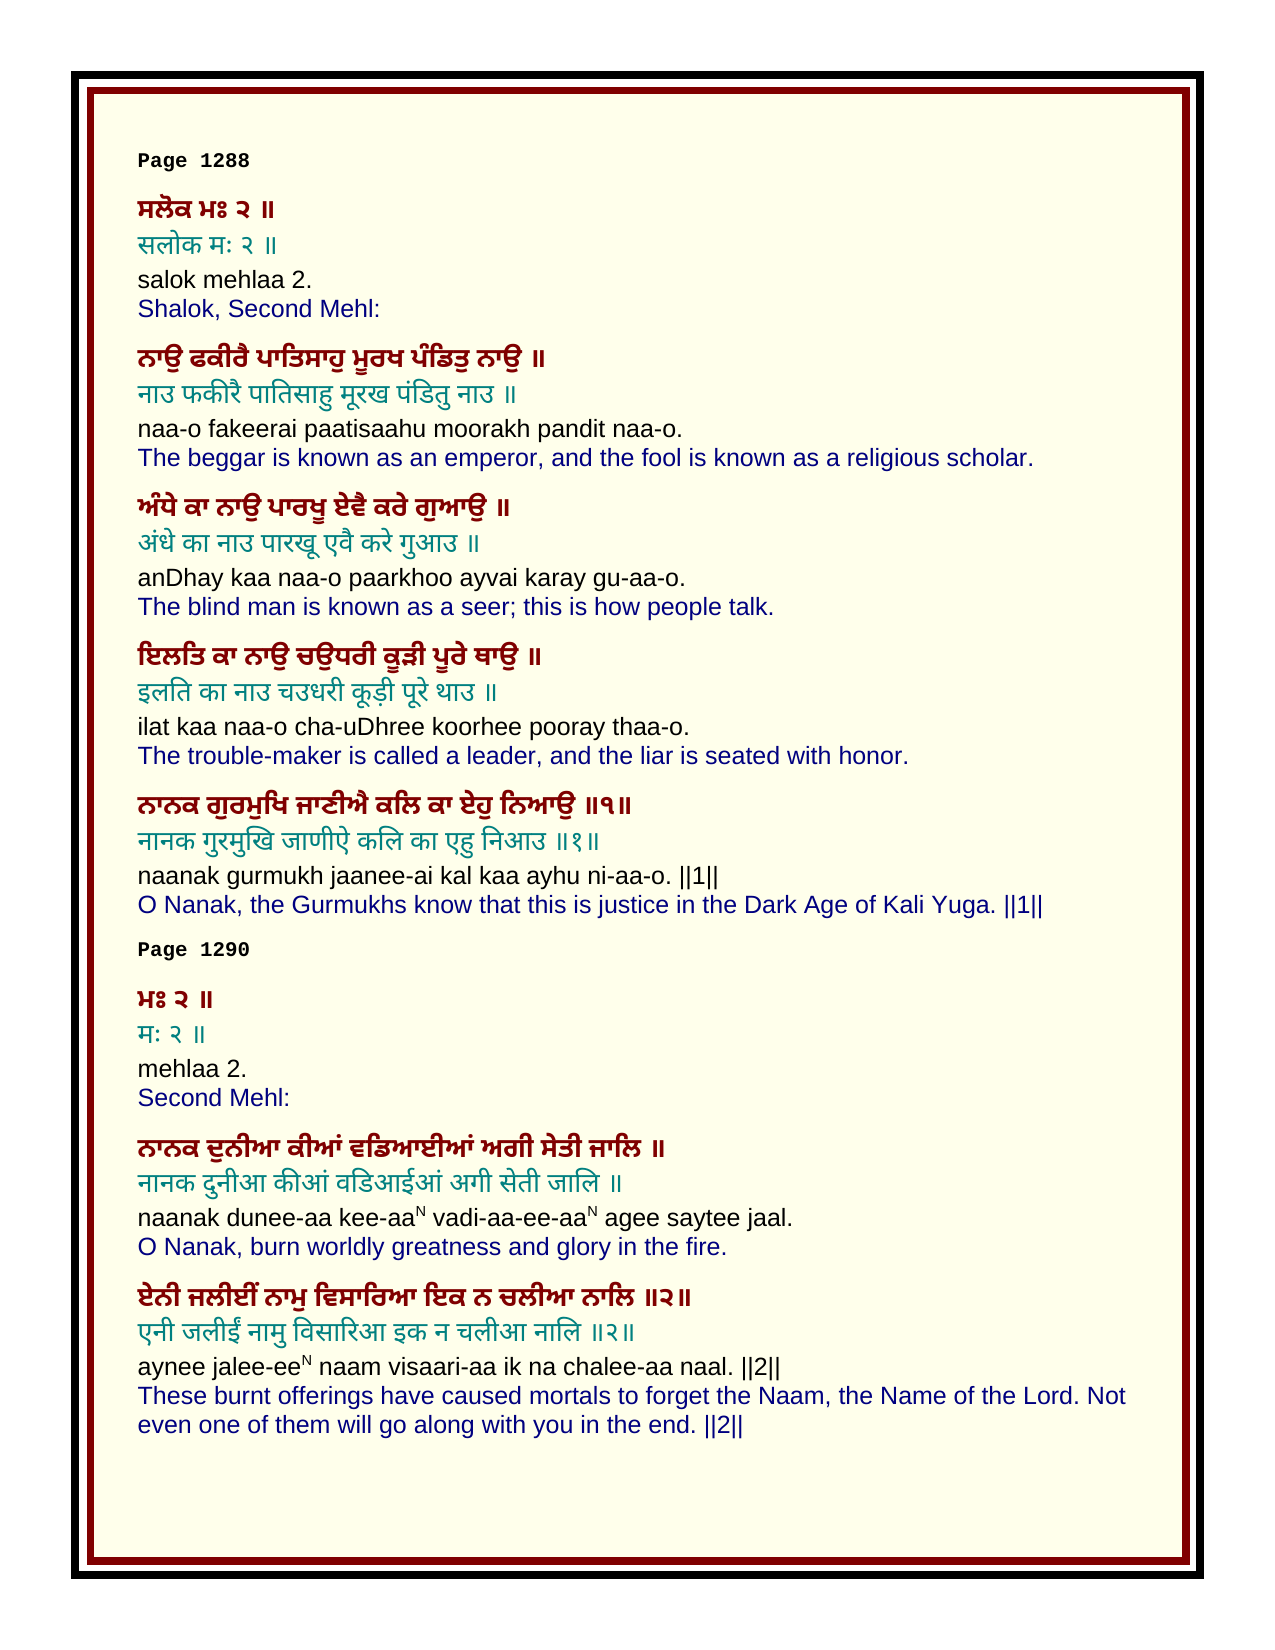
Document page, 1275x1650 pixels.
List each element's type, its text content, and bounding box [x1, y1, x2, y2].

text ਮਃ ੨ ॥ [137, 984, 1138, 1019]
text ਇਲਤਿ ਕਾ ਨਾਉ ਚਉਧਰੀ ਕੂੜੀ ਪੂਰੇ ਥਾਉ ॥ [137, 641, 1138, 677]
text aynee jalee-eeN naam visaari-aa ik na chalee-aa naal. ||2|| [137, 1352, 1138, 1381]
text The beggar is known as an emperor, and the fool is known as a religious scholar. [137, 443, 1138, 472]
text नानक दुनीआ कीआं वडिआईआं अगी सेती जालि ॥ [137, 1168, 1138, 1203]
text naanak dunee-aa kee-aaN vadi-aa-ee-aaN agee saytee jaal. [137, 1203, 1138, 1232]
text The trouble-maker is called a leader, and the liar is seated with honor. [137, 741, 1138, 769]
text Page 1288 [137, 150, 1138, 174]
text इलति का नाउ चउधरी कूड़ी पूरे थाउ ॥ [137, 677, 1138, 712]
text एनी जलीईं नामु विसारिआ इक न चलीआ नालि ॥२॥ [137, 1317, 1138, 1352]
text ਨਾਨਕ ਗੁਰਮੁਖਿ ਜਾਣੀਐ ਕਲਿ ਕਾ ਏਹੁ ਨਿਆਉ ॥੧॥ [137, 790, 1138, 826]
text naa-o fakeerai paatisaahu moorakh pandit naa-o. [137, 414, 1138, 443]
text नाउ फकीरै पातिसाहु मूरख पंडितु नाउ ॥ [137, 379, 1138, 414]
text The blind man is known as a seer; this is how people talk. [137, 592, 1138, 621]
text अंधे का नाउ पारखू एवै करे गुआउ ॥ [137, 528, 1138, 563]
text नानक गुरमुखि जाणीऐ कलि का एहु निआउ ॥१॥ [137, 826, 1138, 861]
text ਨਾਨਕ ਦੁਨੀਆ ਕੀਆਂ ਵਡਿਆਈਆਂ ਅਗੀ ਸੇਤੀ ਜਾਲਿ ॥ [137, 1133, 1138, 1168]
text naanak gurmukh jaanee-ai kal kaa ayhu ni-aa-o. ||1|| [137, 861, 1138, 890]
text ilat kaa naa-o cha-uDhree koorhee pooray thaa-o. [137, 712, 1138, 741]
text mehlaa 2. [137, 1054, 1138, 1083]
text anDhay kaa naa-o paarkhoo ayvai karay gu-aa-o. [137, 563, 1138, 592]
text These burnt offerings have caused mortals to forget the Naam, the Name of the Lord. Not even one of them will go along with you in the end. ||2|| [137, 1381, 1138, 1438]
text ਏਨੀ ਜਲੀਈਂ ਨਾਮੁ ਵਿਸਾਰਿਆ ਇਕ ਨ ਚਲੀਆ ਨਾਲਿ ॥੨॥ [137, 1282, 1138, 1317]
text ਨਾਉ ਫਕੀਰੈ ਪਾਤਿਸਾਹੁ ਮੂਰਖ ਪੰਡਿਤੁ ਨਾਉ ॥ [137, 343, 1138, 379]
text ਅੰਧੇ ਕਾ ਨਾਉ ਪਾਰਖੂ ਏਵੈ ਕਰੇ ਗੁਆਉ ॥ [137, 492, 1138, 528]
text Shalok, Second Mehl: [137, 294, 1138, 323]
text O Nanak, the Gurmukhs know that this is justice in the Dark Age of Kali Yuga. ||1|| [137, 890, 1138, 918]
text Page 1290 [137, 939, 1138, 963]
text मः २ ॥ [137, 1019, 1138, 1054]
text Second Mehl: [137, 1083, 1138, 1112]
text O Nanak, burn worldly greatness and glory in the fire. [137, 1232, 1138, 1261]
text ਸਲੋਕ ਮਃ ੨ ॥ [137, 194, 1138, 230]
text salok mehlaa 2. [137, 265, 1138, 294]
text सलोक मः २ ॥ [137, 230, 1138, 265]
